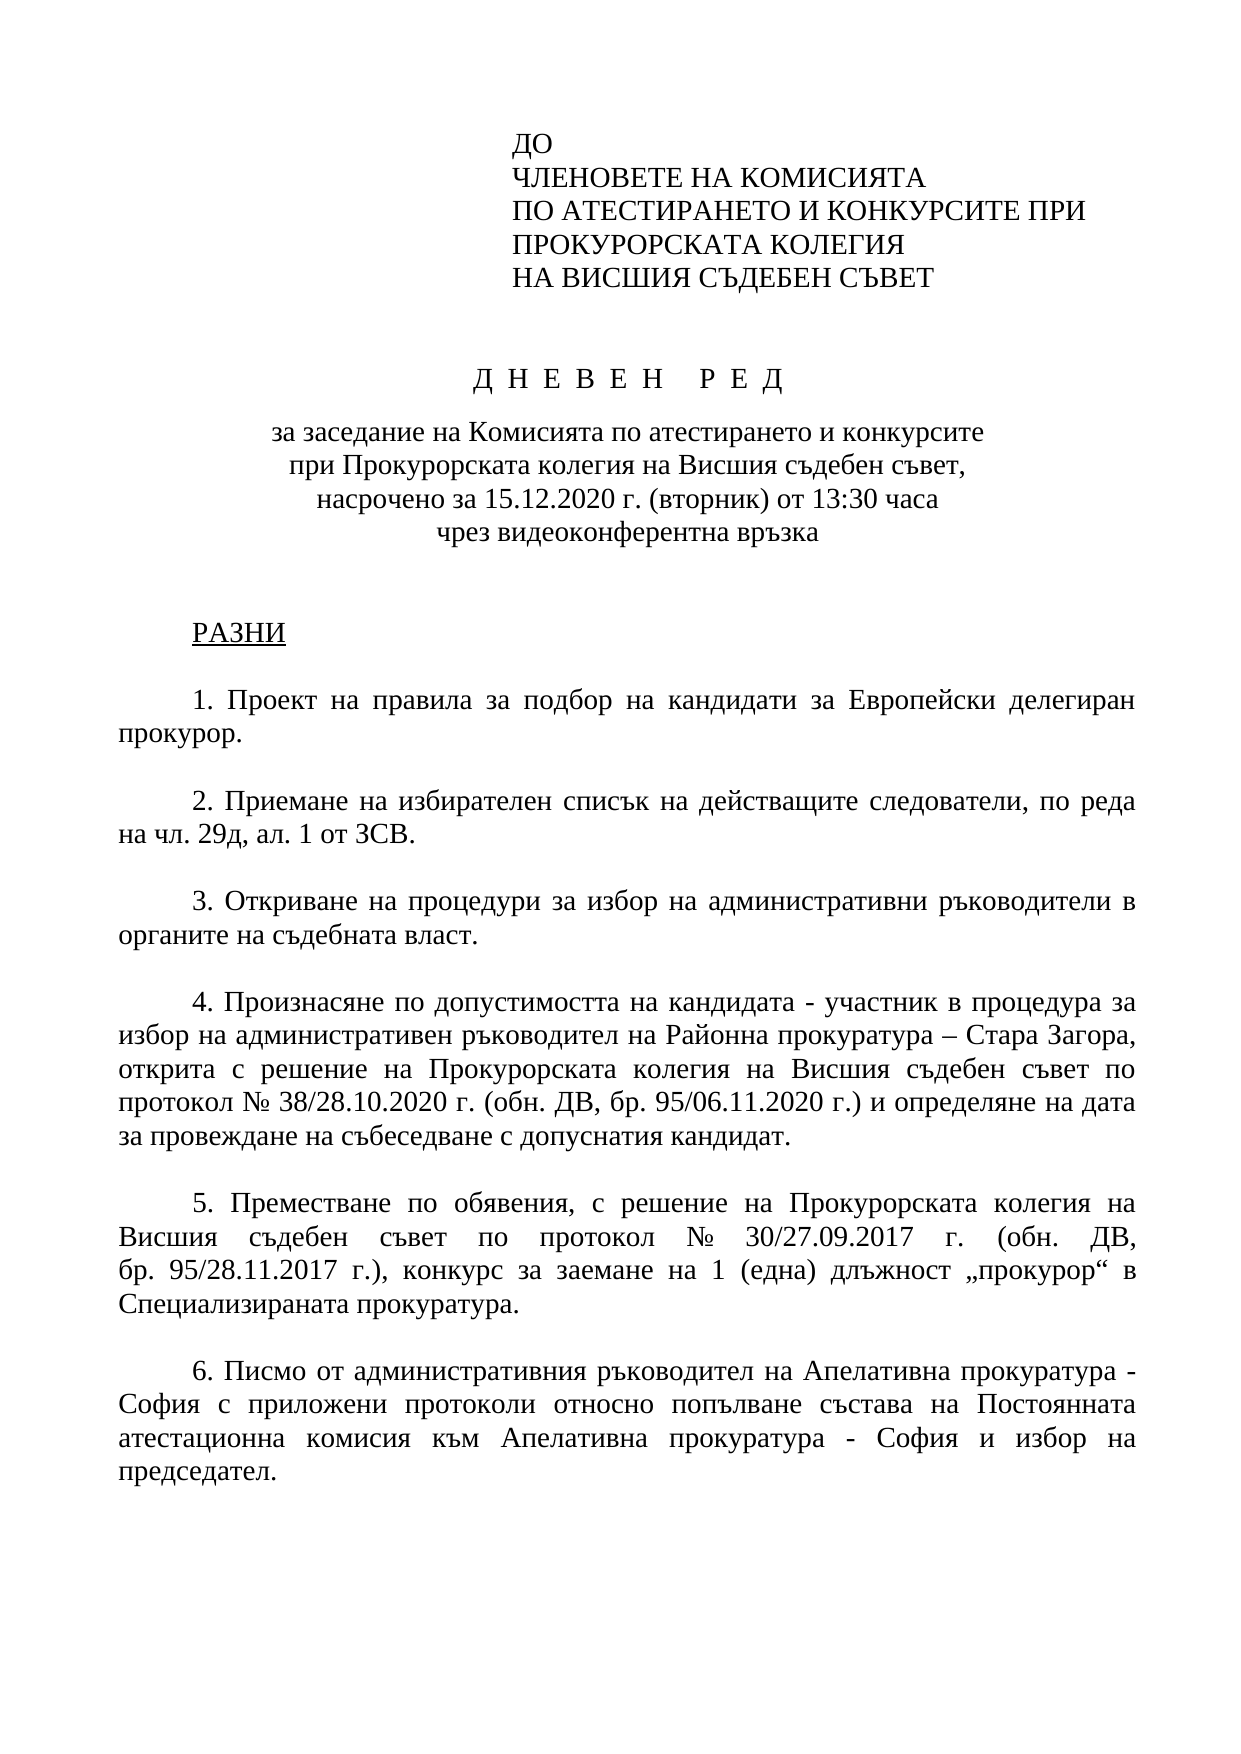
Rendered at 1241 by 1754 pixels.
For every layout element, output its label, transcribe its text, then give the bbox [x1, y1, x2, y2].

text ЧЛЕНОВЕТЕ НА КОМИСИЯТА [512, 160, 1129, 193]
text за заседание на Комисията по атестирането и конкурсите [118, 414, 1137, 447]
text чрез видеоконферентна връзка [118, 514, 1137, 548]
text 1. Проект на правила за подбор на кандидати за Европейски делегиран прокурор. [118, 682, 1137, 749]
text 3. Откриване на процедури за избор на административни ръководители в органите на съдебната власт. [118, 883, 1137, 950]
text РАЗНИ [192, 615, 1137, 648]
text ДО [118, 126, 1129, 160]
text ПО АТЕСТИРАНЕТО И КОНКУРСИТЕ ПРИ ПРОКУРОРСКАТА КОЛЕГИЯ [512, 193, 1129, 260]
text 4. Произнасяне по допустимостта на кандидата - участник в процедура за избор на административен ръководител на Районна прокуратура – Стара Загора, открита с решение на Прокурорската колегия на Висшия съдебен съвет по протокол № 38/28.10.2020 г. (обн. ДВ, бр. 95/06.11.2020 г.) и определяне на дата за провеждане на събеседване с допуснатия кандидат. [118, 984, 1137, 1152]
text 2. Приемане на избирателен списък на действащите следователи, по реда на чл. 29д, ал. 1 от ЗСВ. [118, 783, 1137, 850]
text 6. Писмо от административния ръководител на Апелативна прокуратура - София с приложени протоколи относно попълване състава на Постоянната атестационна комисия към Апелативна прокуратура - София и избор на председател. [118, 1353, 1137, 1487]
text Д Н Е В Е Н Р Е Д [118, 361, 1137, 394]
text насрочено за 15.12.2020 г. (вторник) от 13:30 часа [118, 481, 1137, 514]
text при Прокурорската колегия на Висшия съдебен съвет, [118, 447, 1137, 481]
text НА ВИСШИЯ СЪДЕБЕН СЪВЕТ [512, 260, 1129, 294]
text 5. Преместване по обявения, с решение на Прокурорската колегия на Висшия съдебен съвет по протокол № 30/27.09.2017 г. (обн. ДВ, бр. 95/28.11.2017 г.), конкурс за заемане на 1 (една) длъжност „прокурор“ в Специализираната прокуратура. [118, 1185, 1137, 1319]
